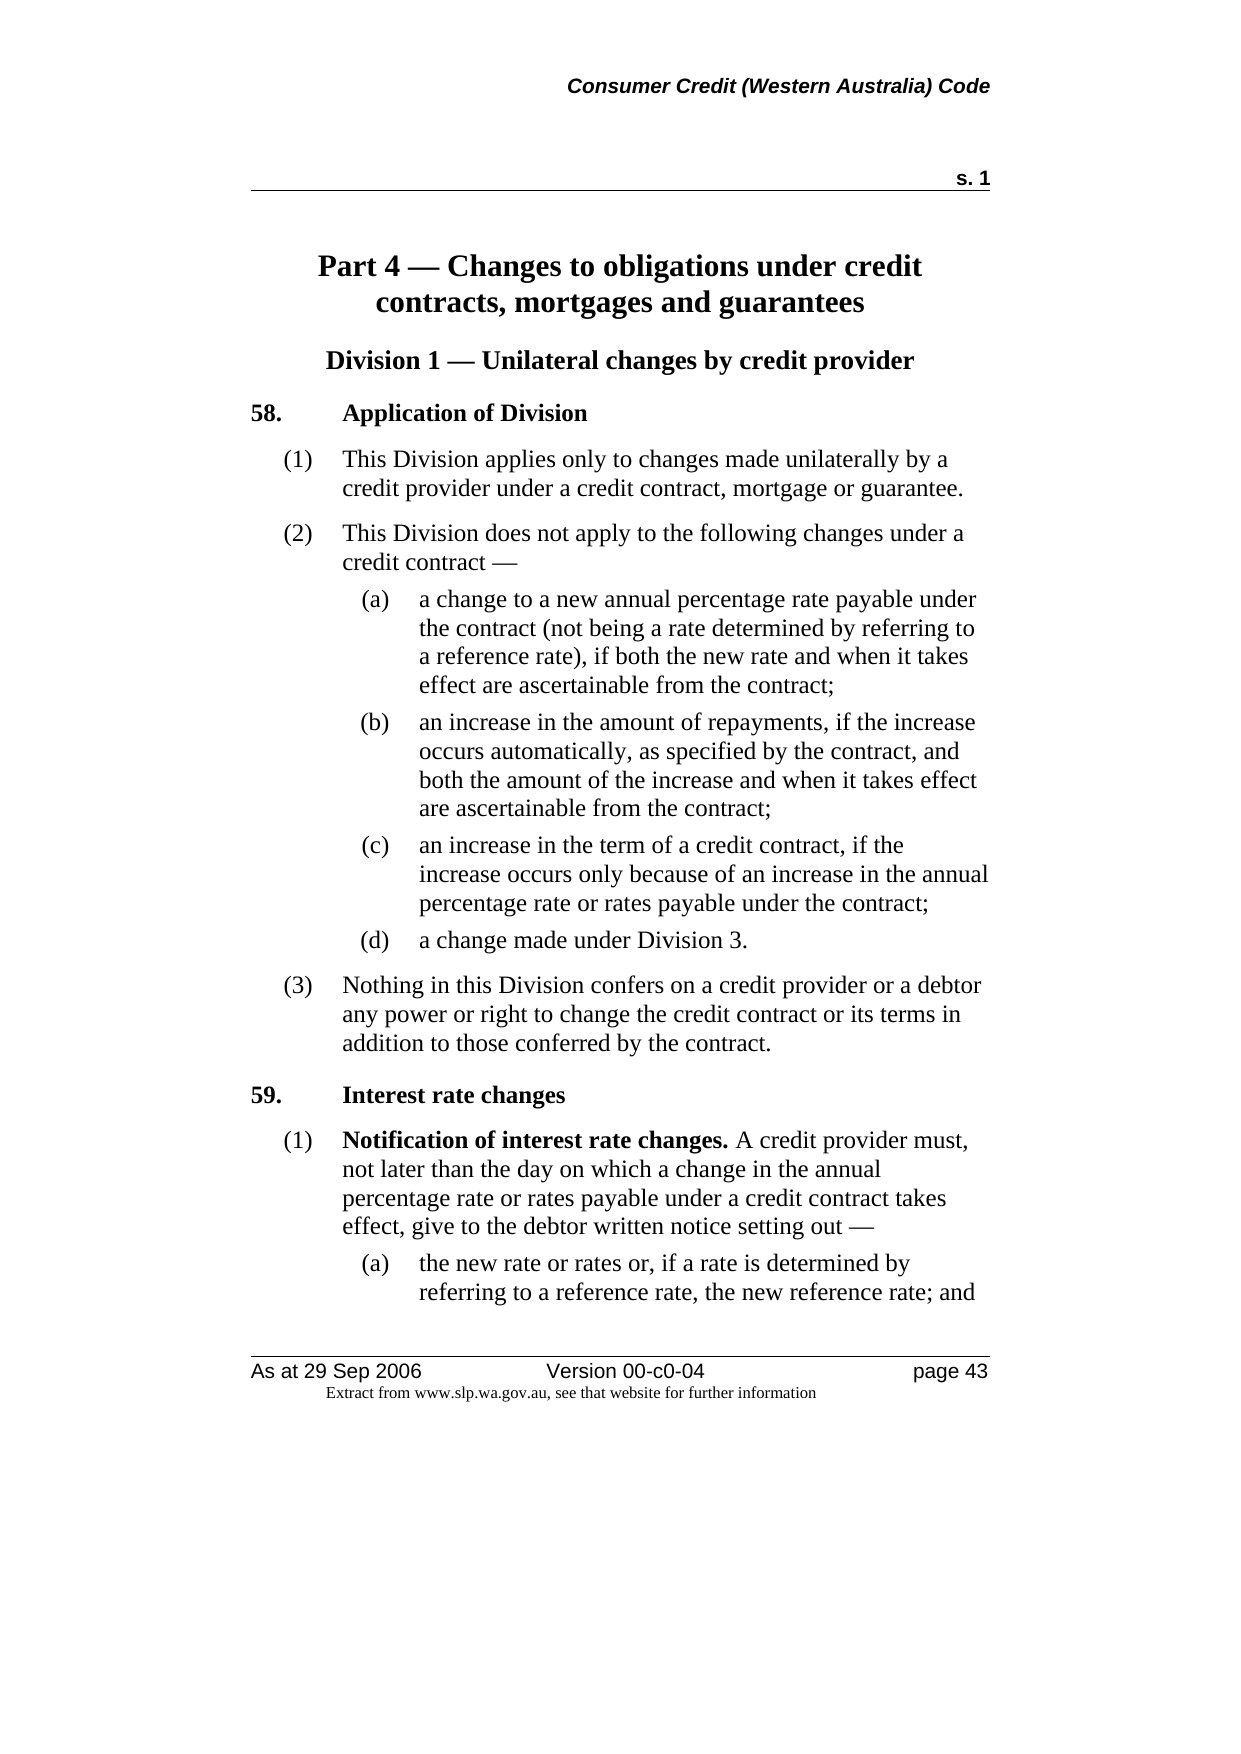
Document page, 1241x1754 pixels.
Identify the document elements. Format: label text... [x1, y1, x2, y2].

text (b) an increase in the amount of repayments, if the increase occurs automatically, as specified by the contract, and both the amount of the increase and when it takes effect are ascertainable from the contract; [251, 707, 990, 822]
text (3) Nothing in this Division confers on a credit provider or a debtor any power or right to change the credit contract or its terms in addition to those conferred by the contract. [251, 971, 990, 1057]
subtitle Part 4 — Changes to obligations under credit contracts, mortgages and guarantees [251, 247, 990, 319]
text (a) a change to a new annual percentage rate payable under the contract (not being a rate determined by referring to a reference rate), if both the new rate and when it takes effect are ascertainable from the contract; [251, 584, 990, 699]
text (2) This Division does not apply to the following changes under a credit contract — [251, 518, 990, 576]
text (1) This Division applies only to changes made unilaterally by a credit provider under a credit contract, mortgage or guarantee. [251, 444, 990, 501]
text (d) a change made under Division 3. [251, 925, 990, 954]
subtitle 58. Application of Division [251, 398, 990, 427]
text (a) the new rate or rates or, if a rate is determined by referring to a reference rate, the new reference rate; and [251, 1248, 990, 1306]
text (c) an increase in the term of a credit contract, if the increase occurs only because of an increase in the annual percentage rate or rates payable under the contract; [251, 831, 990, 917]
subtitle 59. Interest rate changes [251, 1080, 990, 1108]
text (1) Notification of interest rate changes. A credit provider must, not later than the day on which a change in the annual percentage rate or rates payable under a credit contract takes effect, give to the debtor written notice setting out — [251, 1125, 990, 1240]
subtitle Division 1 — Unilateral changes by credit provider [251, 344, 990, 376]
